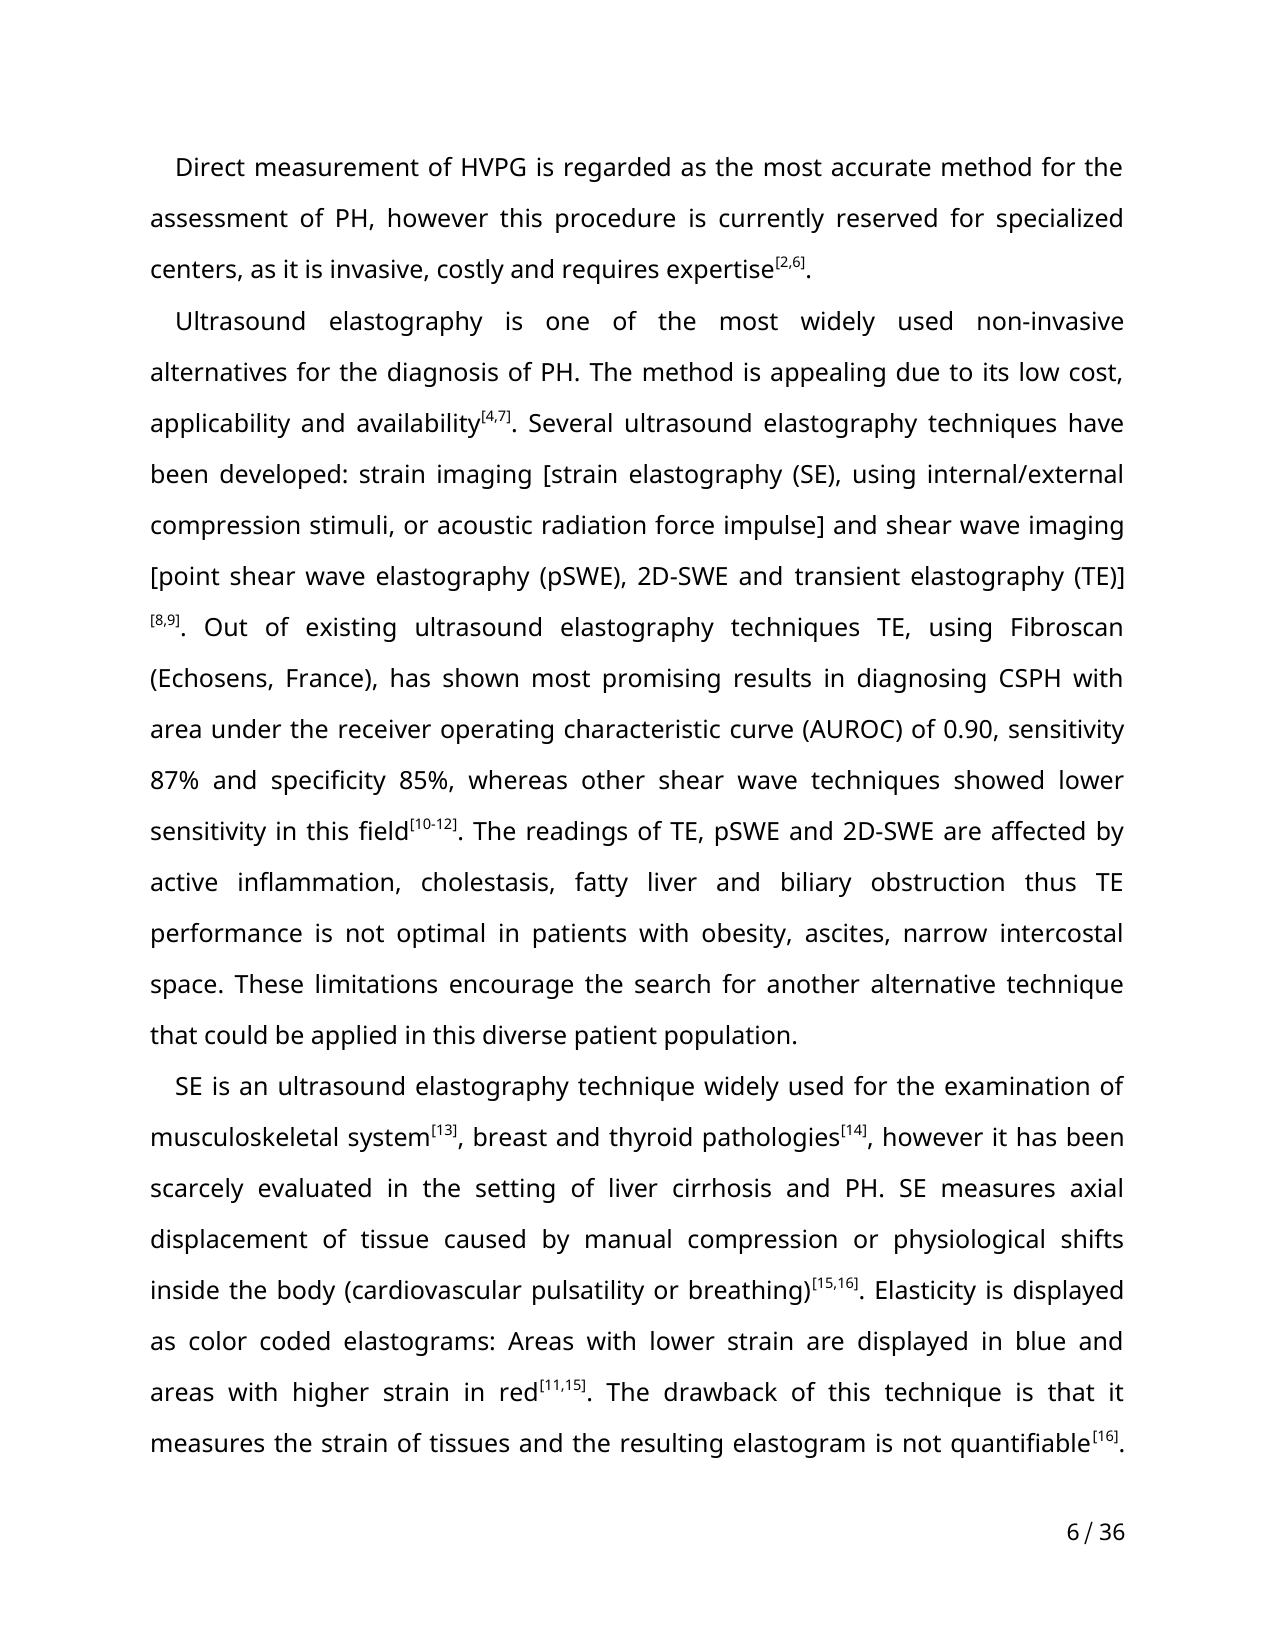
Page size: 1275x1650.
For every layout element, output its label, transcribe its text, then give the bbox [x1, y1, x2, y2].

text Ultrasound elastography is one of the most widely used non-invasive alternatives for the diagnosis of PH. The method is appealing due to its low cost, applicability and availability[4,7]. Several ultrasound elastography techniques have been developed: strain imaging [strain elastography (SE), using internal/external compression stimuli, or acoustic radiation force impulse] and shear wave imaging [point shear wave elastography (pSWE), 2D-SWE and transient elastography (TE)][8,9]. Out of existing ultrasound elastography techniques TE, using Fibroscan (Echosens, France), has shown most promising results in diagnosing CSPH with area under the receiver operating characteristic curve (AUROC) of 0.90, sensitivity 87% and specificity 85%, whereas other shear wave techniques showed lower sensitivity in this field[10-12]. The readings of TE, pSWE and 2D-SWE are affected by active inflammation, cholestasis, fatty liver and biliary obstruction thus TE performance is not optimal in patients with obesity, ascites, narrow intercostal space. These limitations encourage the search for another alternative technique that could be applied in this diverse patient population. [150, 303, 1125, 1052]
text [150, 1069, 1125, 1460]
text Direct measurement of HVPG is regarded as the most accurate method for the assessment of PH, however this procedure is currently reserved for specialized centers, as it is invasive, costly and requires expertise[2,6]. [150, 150, 1125, 286]
